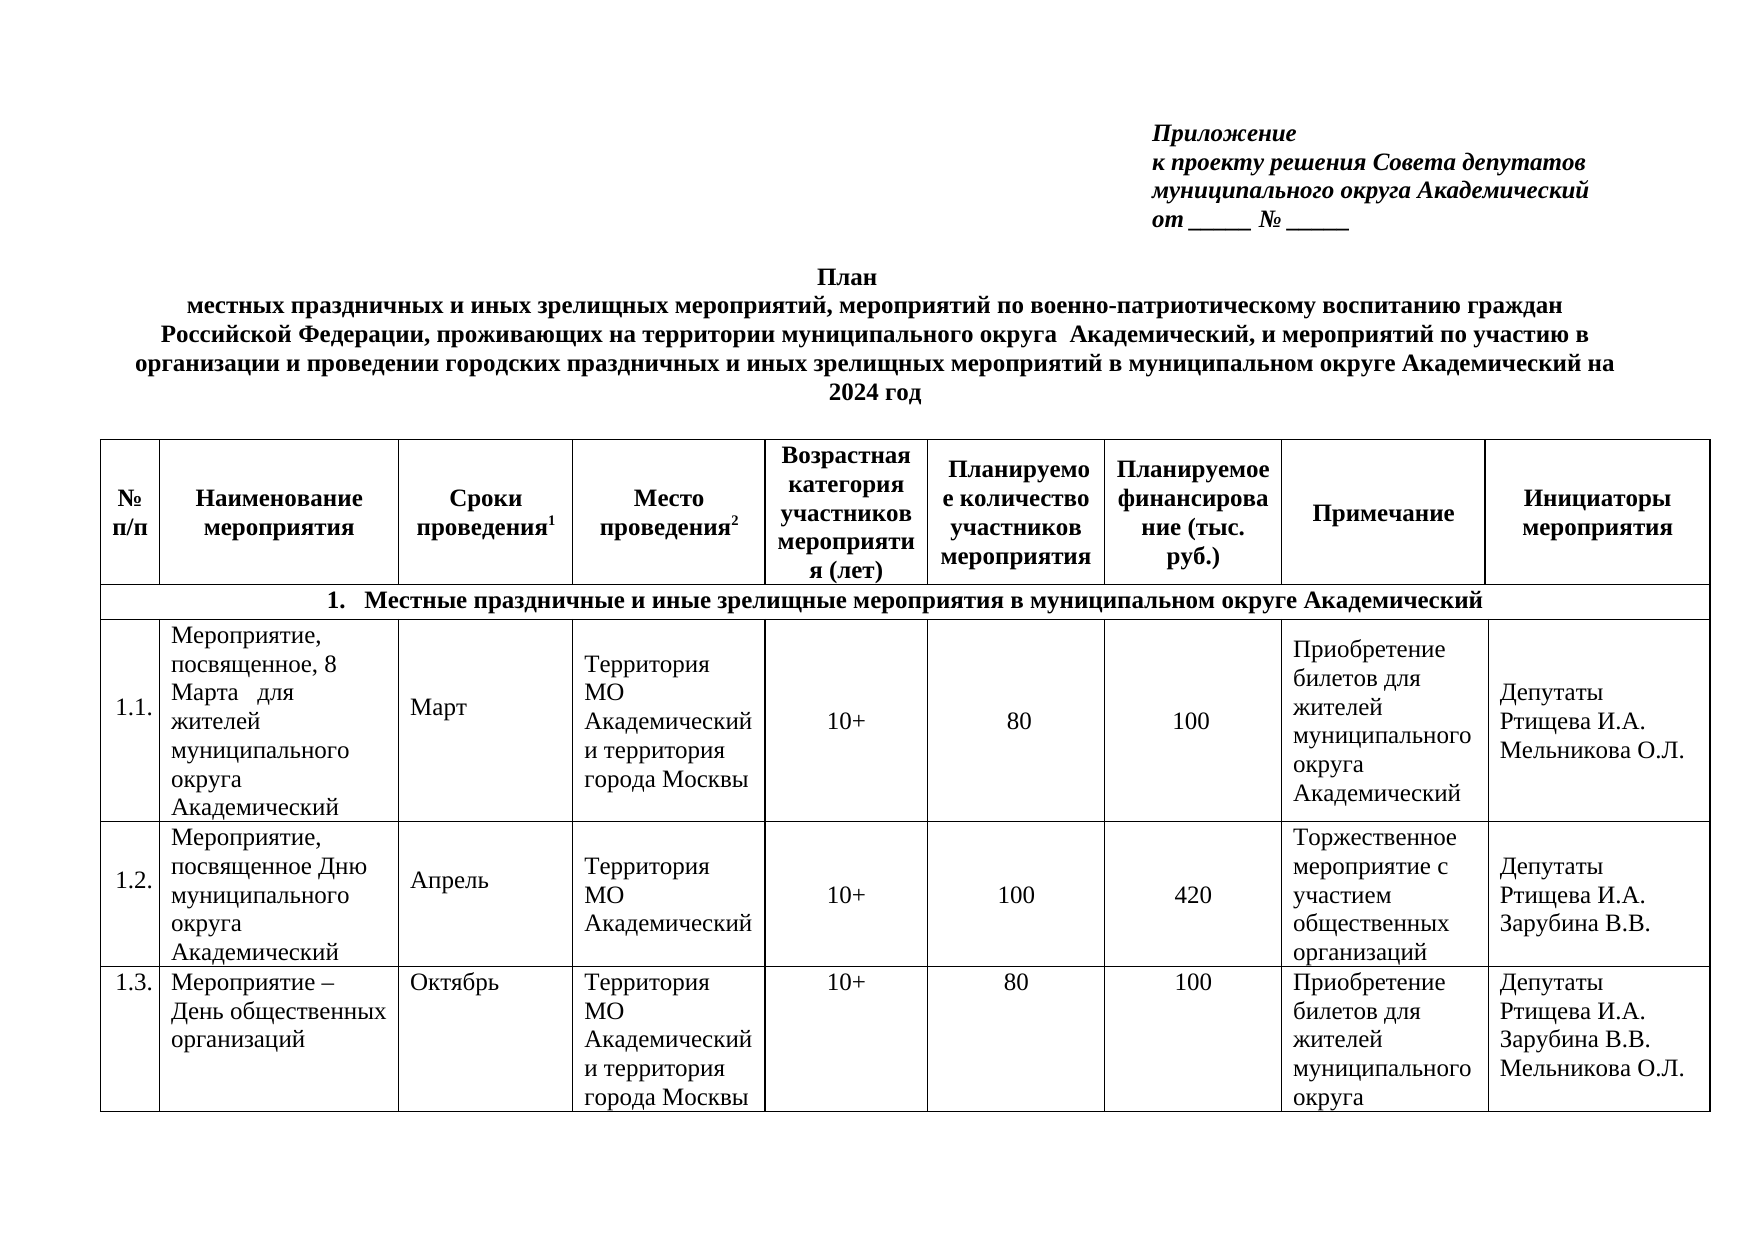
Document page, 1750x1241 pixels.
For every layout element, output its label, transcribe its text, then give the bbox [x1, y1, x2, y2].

table_cell Территория МО Академический [573, 822, 764, 966]
table_cell 80 [928, 967, 1104, 1111]
table_cell Депутаты Ртищева И.А. Зарубина В.В. [1489, 822, 1709, 966]
table_header Планируемое финансирование (тыс. руб.) [1105, 440, 1281, 584]
text муниципального округа Академический [1152, 176, 1632, 204]
table_header Инициаторы мероприятия [1486, 440, 1709, 584]
table_cell 80 [928, 620, 1104, 821]
table_cell Мероприятие, посвященное Дню муниципального округа Академический [160, 822, 398, 966]
table_header Место проведения2 [573, 440, 764, 584]
table_cell 420 [1105, 822, 1281, 966]
table_cell Приобретение билетов для жителей муниципального округа Академический [1282, 620, 1488, 821]
table_cell Территория МО Академический и территория города Москвы [573, 620, 764, 821]
table_cell 100 [1105, 967, 1281, 1111]
table_cell [101, 620, 159, 821]
table_cell Апрель [399, 822, 572, 966]
table_header Планируемое количество участников мероприятия [928, 440, 1104, 584]
text от _____ № _____ [1152, 204, 1632, 233]
table_header № п/п [101, 440, 159, 584]
text к проекту решения Совета депутатов [1152, 147, 1632, 176]
table_cell 10+ [766, 620, 927, 821]
table_cell Местные праздничные и иные зрелищные мероприятия в муниципальном округе Академический [101, 585, 1709, 619]
table_cell Депутаты Ртищева И.А. Мельникова О.Л. [1489, 620, 1709, 821]
table_cell 10+ [766, 822, 927, 966]
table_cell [573, 967, 764, 1111]
table_cell 100 [1105, 620, 1281, 821]
table_header Возрастная категория участников мероприятия (лет) [766, 440, 927, 584]
table_cell Мероприятие, посвященное, 8 Марта для жителей муниципального округа Академический [160, 620, 398, 821]
table_cell Торжественное мероприятие с участием общественных организаций [1282, 822, 1488, 966]
text местных праздничных и иных зрелищных мероприятий, мероприятий по военно-патриотическому воспитанию граждан Российской Федерации, проживающих на территории муниципального округа Академический, и мероприятий по участию в организации и проведении городских праздничных и иных зрелищных мероприятий в муниципальном округе Академический на 2024 год [118, 291, 1632, 406]
text Приложение [1152, 118, 1632, 147]
table_cell 10+ [766, 967, 927, 1111]
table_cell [1489, 967, 1709, 1111]
table_cell [101, 967, 159, 1111]
table_cell [101, 822, 159, 966]
table_cell Октябрь [399, 967, 572, 1111]
text План [118, 262, 1576, 291]
table_cell 100 [928, 822, 1104, 966]
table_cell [160, 967, 398, 1111]
table_header Наименование мероприятия [160, 440, 398, 584]
table_header Примечание [1282, 440, 1484, 584]
table_cell Март [399, 620, 572, 821]
table_header Сроки проведения1 [399, 440, 572, 584]
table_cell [1282, 967, 1488, 1111]
